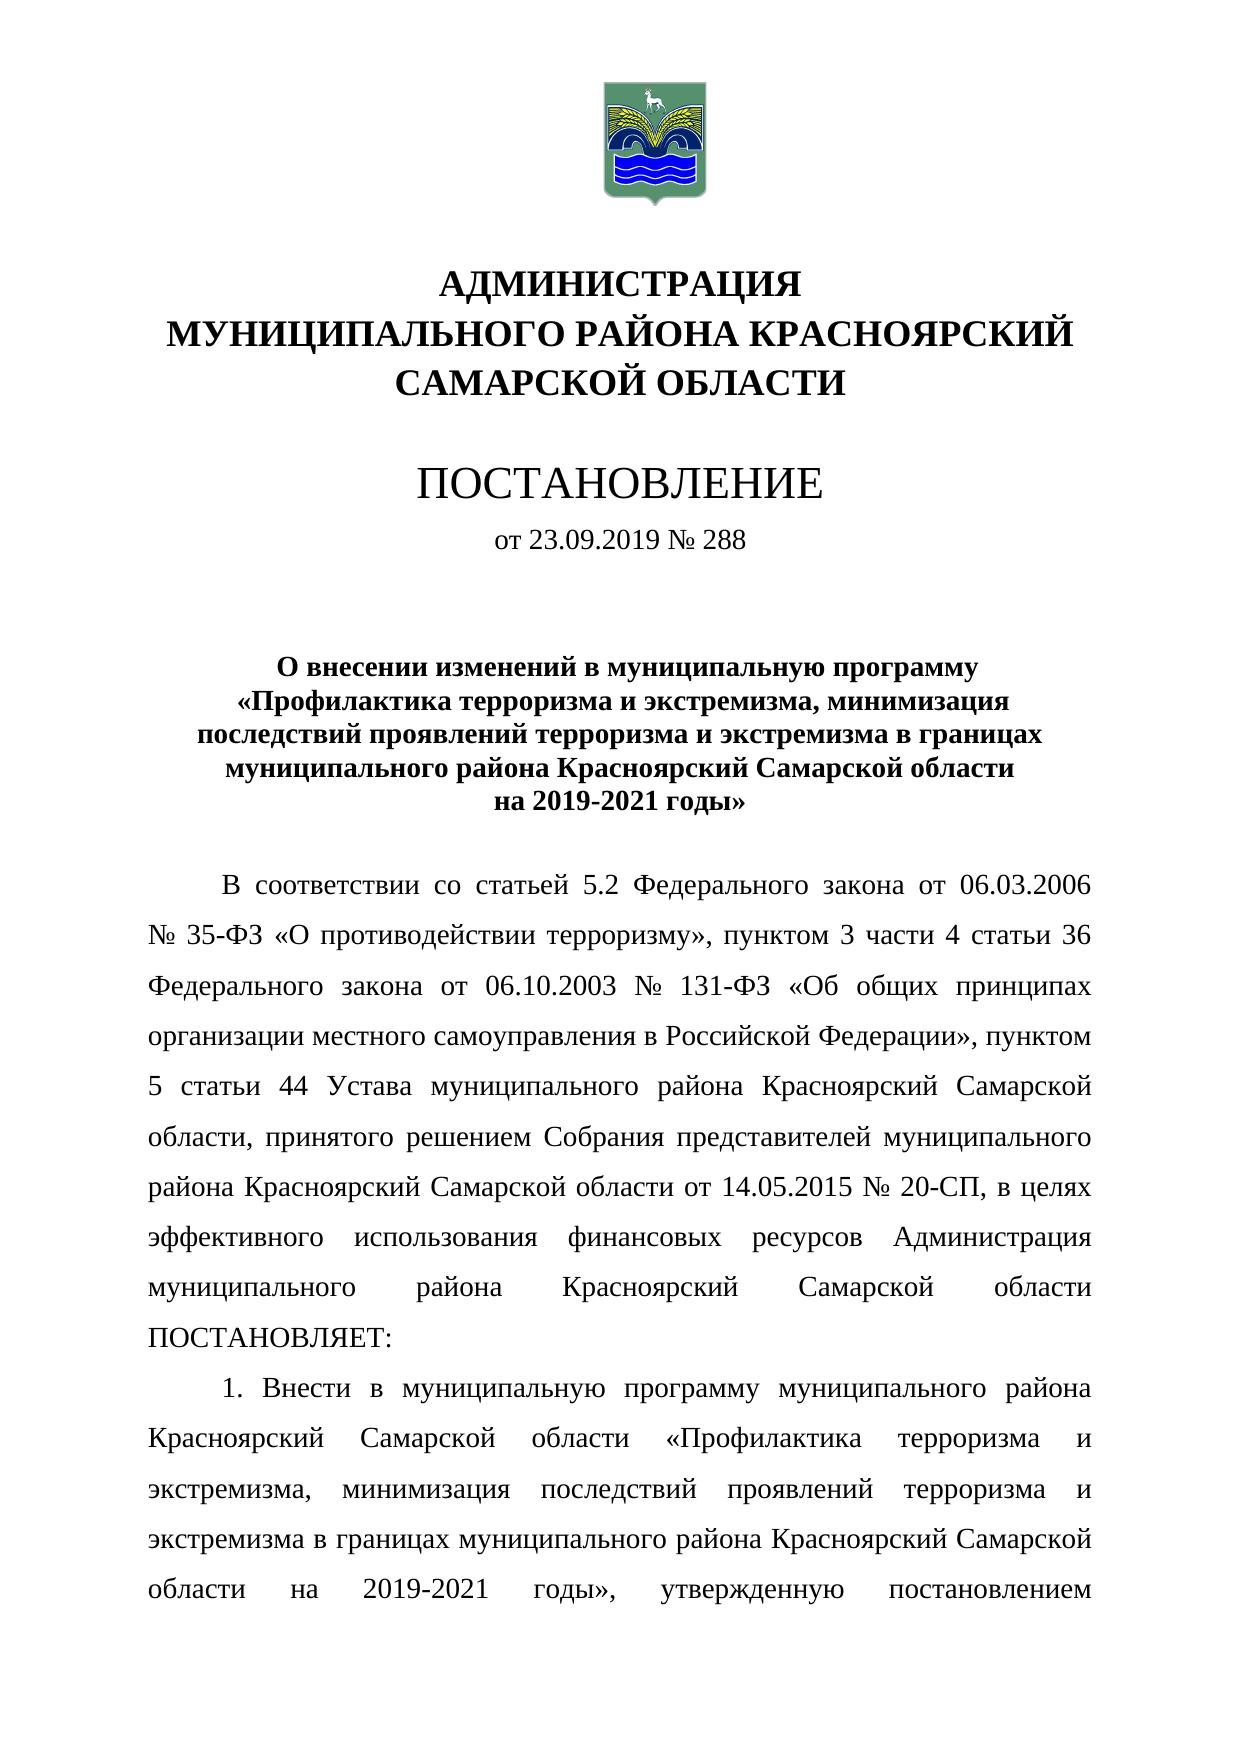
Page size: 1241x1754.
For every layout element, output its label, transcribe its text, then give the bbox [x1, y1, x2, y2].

text САМАРСКОЙ ОБЛАСТИ [148, 361, 1092, 404]
subtitle ПОСТАНОВЛЕНИЕ [148, 455, 1092, 508]
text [148, 1370, 1092, 1605]
text от 23.09.2019 № 288 [148, 522, 1092, 556]
text АДМИНИСТРАЦИЯ [148, 262, 1092, 305]
text «Профилактика терроризма и экстремизма, минимизация последствий проявлений терроризма и экстремизма в границах муниципального района Красноярский Самарской области [148, 683, 1092, 783]
text МУНИЦИПАЛЬНОГО РАЙОНА КРАСНОЯРСКИЙ [148, 311, 1092, 354]
picture [603, 82, 707, 206]
text на 2019-2021 годы» [148, 783, 1092, 817]
text В соответствии со статьей 5.2 Федерального закона от 06.03.2006 № 35-ФЗ «О противодействии терроризму», пунктом 3 части 4 статьи 36 Федерального закона от 06.10.2003 № 131-ФЗ «Об общих принципах организации местного самоуправления в Российской Федерации», пунктом 5 статьи 44 Устава муниципального района Красноярский Самарской области, принятого решением Собрания представителей муниципального района Красноярский Самарской области от 14.05.2015 № 20-СП, в целях эффективного использования финансовых ресурсов Администрация муниципального района Красноярский Самарской области ПОСТАНОВЛЯЕТ: [148, 867, 1092, 1353]
subtitle О внесении изменений в муниципальную программу [148, 649, 1107, 683]
